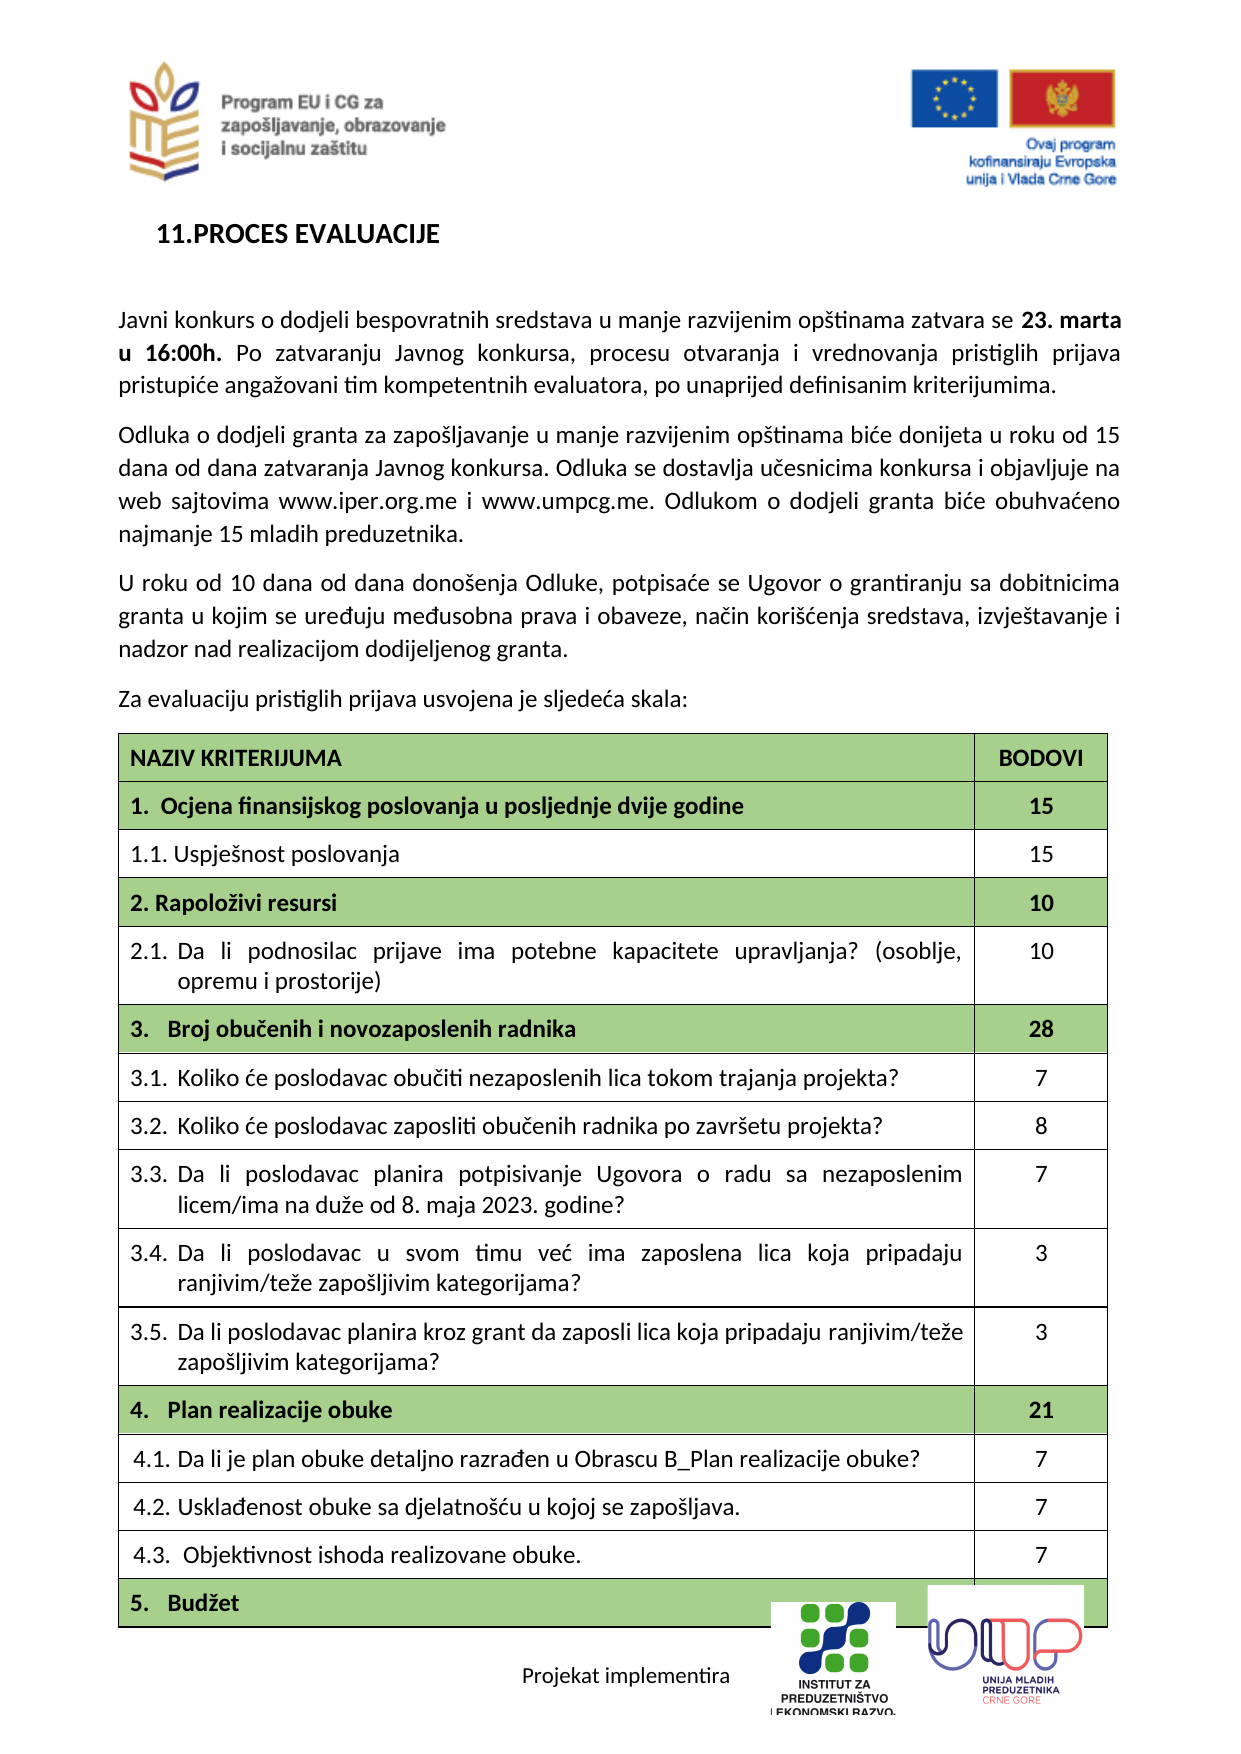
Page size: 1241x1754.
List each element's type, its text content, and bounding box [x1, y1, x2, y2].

table_header NAZIV KRITERIJUMA [119, 734, 974, 781]
table_cell Plan realizacije obuke [119, 1386, 974, 1433]
table_cell 3 [975, 1229, 1107, 1306]
table_cell 7 [975, 1150, 1107, 1228]
table_cell 10 [975, 878, 1107, 926]
table_cell 7 [975, 1483, 1107, 1530]
text U roku od 10 dana od dana donošenja Odluke, potpisaće se Ugovor o grantiranju sa dobitnicima granta u kojim se uređuju međusobna prava i obaveze, način korišćenja sredstava, izvještavanje i nadzor nad realizacijom dodijeljenog granta. [118, 568, 1122, 664]
table_cell 8 [975, 1102, 1107, 1149]
table_cell 21 [975, 1579, 1107, 1626]
table_cell Da li poslodavac u svom timu već ima zaposlena lica koja pripadaju ranjivim/teže zapošljivim kategorijama? [119, 1229, 974, 1306]
picture [123, 53, 456, 188]
table_cell 7 [975, 1531, 1107, 1578]
table_cell 1.1. Uspješnost poslovanja [119, 830, 974, 877]
table_cell 15 [975, 782, 1107, 829]
text Javni konkurs o dodjeli bespovratnih sredstava u manje razvijenim opštinama zatvara se 23. marta u 16:00h. Po zatvaranju Javnog konkursa, procesu otvaranja i vrednovanja pristiglih prijava pristupiće angažovani tim kompetentnih evaluatora, po unaprijed definisanim kriterijumima. [118, 304, 1122, 400]
table_cell 3 [975, 1308, 1107, 1385]
table_cell 7 [975, 1054, 1107, 1101]
table_cell Da li je plan obuke detaljno razrađen u Obrascu B_Plan realizacije obuke? [119, 1435, 974, 1482]
table_cell 21 [975, 1386, 1107, 1433]
table_cell Koliko će poslodavac obučiti nezaposlenih lica tokom trajanja projekta? [119, 1054, 974, 1101]
table_cell 1. Ocjena finansijskog poslovanja u posljednje dvije godine [119, 782, 974, 829]
table_cell 10 [975, 927, 1107, 1004]
table_cell Koliko će poslodavac zaposliti obučenih radnika po završetu projekta? [119, 1102, 974, 1149]
picture [770, 1602, 896, 1715]
text Odluka o dodjeli granta za zapošljavanje u manje razvijenim opštinama biće donijeta u roku od 15 dana od dana zatvaranja Javnog konkursa. Odluka se dostavlja učesnicima konkursa i objavljuje na web sajtovima www.iper.org.me i www.umpcg.me. Odlukom o dodjeli granta biće obuhvaćeno najmanje 15 mladih preduzetnika. [118, 419, 1122, 548]
table_cell Da li podnosilac prijave ima potebne kapacitete upravljanja? (osoblje, opremu i prostorije) [119, 927, 974, 1004]
text Za evaluaciju pristiglih prijava usvojena je sljedeća skala: [118, 683, 1122, 713]
table_header BODOVI [975, 734, 1107, 781]
table_cell Broj obučenih i novozaposlenih radnika [119, 1005, 974, 1052]
list PROCES EVALUACIJE [156, 216, 1122, 251]
table_cell Objektivnost ishoda realizovane obuke. [119, 1531, 974, 1578]
table_cell 2. Rapoloživi resursi [119, 878, 974, 926]
table_cell Da li poslodavac planira kroz grant da zaposli lica koja pripadaju ranjivim/teže zapošljivim kategorijama? [119, 1308, 974, 1385]
table_cell Budžet [119, 1579, 974, 1626]
table_cell 7 [975, 1435, 1107, 1482]
table_cell Usklađenost obuke sa djelatnošću u kojoj se zapošljava. [119, 1483, 974, 1530]
table_cell 15 [975, 830, 1107, 877]
picture [927, 1585, 1088, 1724]
table_cell 28 [975, 1005, 1107, 1052]
picture [907, 55, 1125, 189]
table_cell Da li poslodavac planira potpisivanje Ugovora o radu sa nezaposlenim licem/ima na duže od 8. maja 2023. godine? [119, 1150, 974, 1228]
